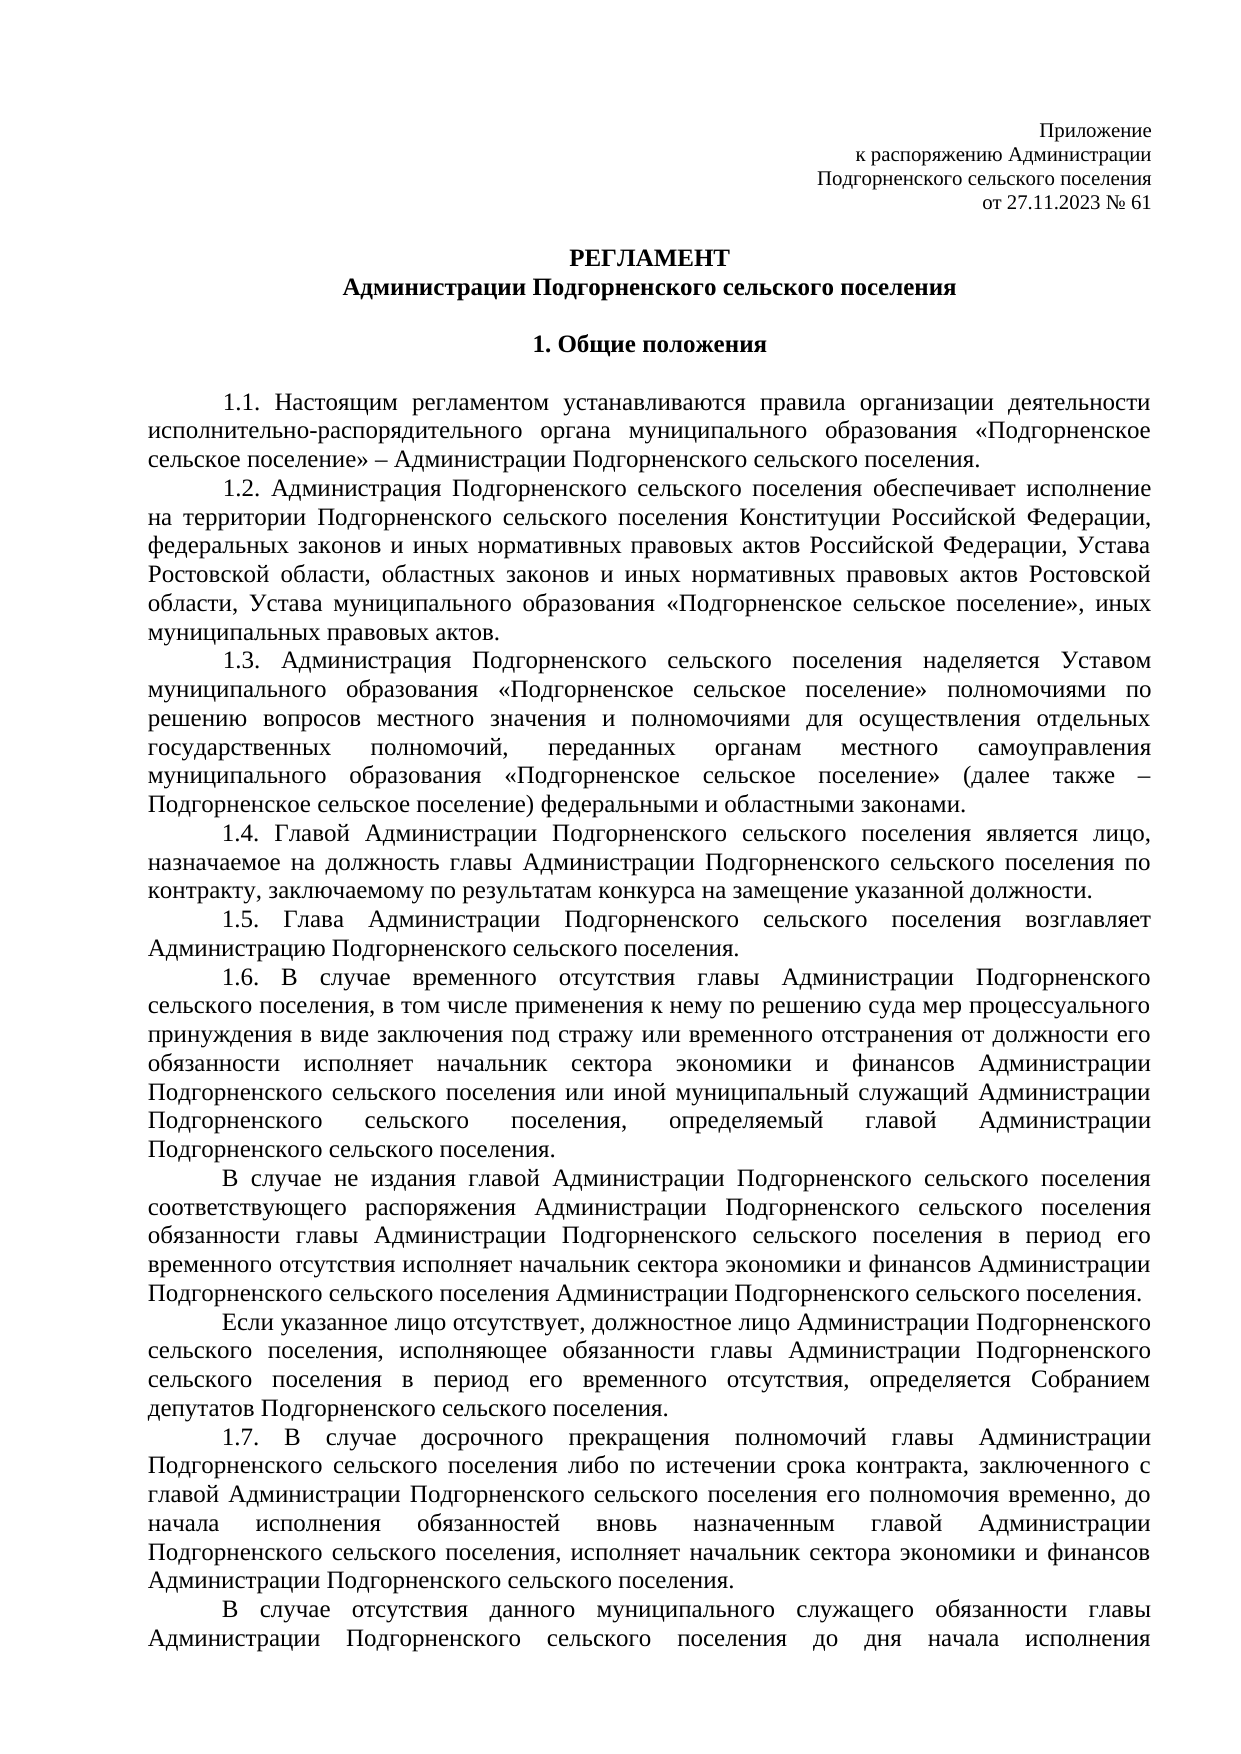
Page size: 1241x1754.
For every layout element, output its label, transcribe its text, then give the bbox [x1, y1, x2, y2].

text 1.1. Настоящим регламентом устанавливаются правила организации деятельности исполнительно-распорядительного органа муниципального образования «Подгорненское сельское поселение» – Администрации Подгорненского сельского поселения. [148, 387, 1152, 473]
text 1.3. Администрация Подгорненского сельского поселения наделяется Уставом муниципального образования «Подгорненское сельское поселение» полномочиями по решению вопросов местного значения и полномочиями для осуществления отдельных государственных полномочий, переданных органам местного самоуправления муниципального образования «Подгорненское сельское поселение» (далее также – Подгорненское сельское поселение) федеральными и областными законами. [148, 646, 1152, 818]
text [148, 1594, 1152, 1652]
text 1. Общие положения [148, 329, 1152, 358]
text В случае не издания главой Администрации Подгорненского сельского поселения соответствующего распоряжения Администрации Подгорненского сельского поселения обязанности главы Администрации Подгорненского сельского поселения в период его временного отсутствия исполняет начальник сектора экономики и финансов Администрации Подгорненского сельского поселения Администрации Подгорненского сельского поселения. [148, 1163, 1152, 1307]
text Приложение [148, 118, 1152, 142]
text от 27.11.2023 № 61 [148, 190, 1152, 214]
text Если указанное лицо отсутствует, должностное лицо Администрации Подгорненского сельского поселения, исполняющее обязанности главы Администрации Подгорненского сельского поселения в период его временного отсутствия, определяется Собранием депутатов Подгорненского сельского поселения. [148, 1307, 1152, 1422]
text РЕГЛАМЕНТ [148, 243, 1152, 272]
text к распоряжению Администрации Подгорненского сельского поселения [148, 142, 1152, 190]
text 1.5. Глава Администрации Подгорненского сельского поселения возглавляет Администрацию Подгорненского сельского поселения. [148, 904, 1152, 962]
text 1.4. Главой Администрации Подгорненского сельского поселения является лицо, назначаемое на должность главы Администрации Подгорненского сельского поселения по контракту, заключаемому по результатам конкурса на замещение указанной должности. [148, 818, 1152, 904]
text 1.7. В случае досрочного прекращения полномочий главы Администрации Подгорненского сельского поселения либо по истечении срока контракта, заключенного с главой Администрации Подгорненского сельского поселения его полномочия временно, до начала исполнения обязанностей вновь назначенным главой Администрации Подгорненского сельского поселения, исполняет начальник сектора экономики и финансов Администрации Подгорненского сельского поселения. [148, 1422, 1152, 1594]
text 1.2. Администрация Подгорненского сельского поселения обеспечивает исполнение на территории Подгорненского сельского поселения Конституции Российской Федерации, федеральных законов и иных нормативных правовых актов Российской Федерации, Устава Ростовской области, областных законов и иных нормативных правовых актов Ростовской области, Устава муниципального образования «Подгорненское сельское поселение», иных муниципальных правовых актов. [148, 473, 1152, 646]
text Администрации Подгорненского сельского поселения [148, 272, 1152, 301]
text 1.6. В случае временного отсутствия главы Администрации Подгорненского сельского поселения, в том числе применения к нему по решению суда мер процессуального принуждения в виде заключения под стражу или временного отстранения от должности его обязанности исполняет начальник сектора экономики и финансов Администрации Подгорненского сельского поселения или иной муниципальный служащий Администрации Подгорненского сельского поселения, определяемый главой Администрации Подгорненского сельского поселения. [148, 962, 1152, 1163]
